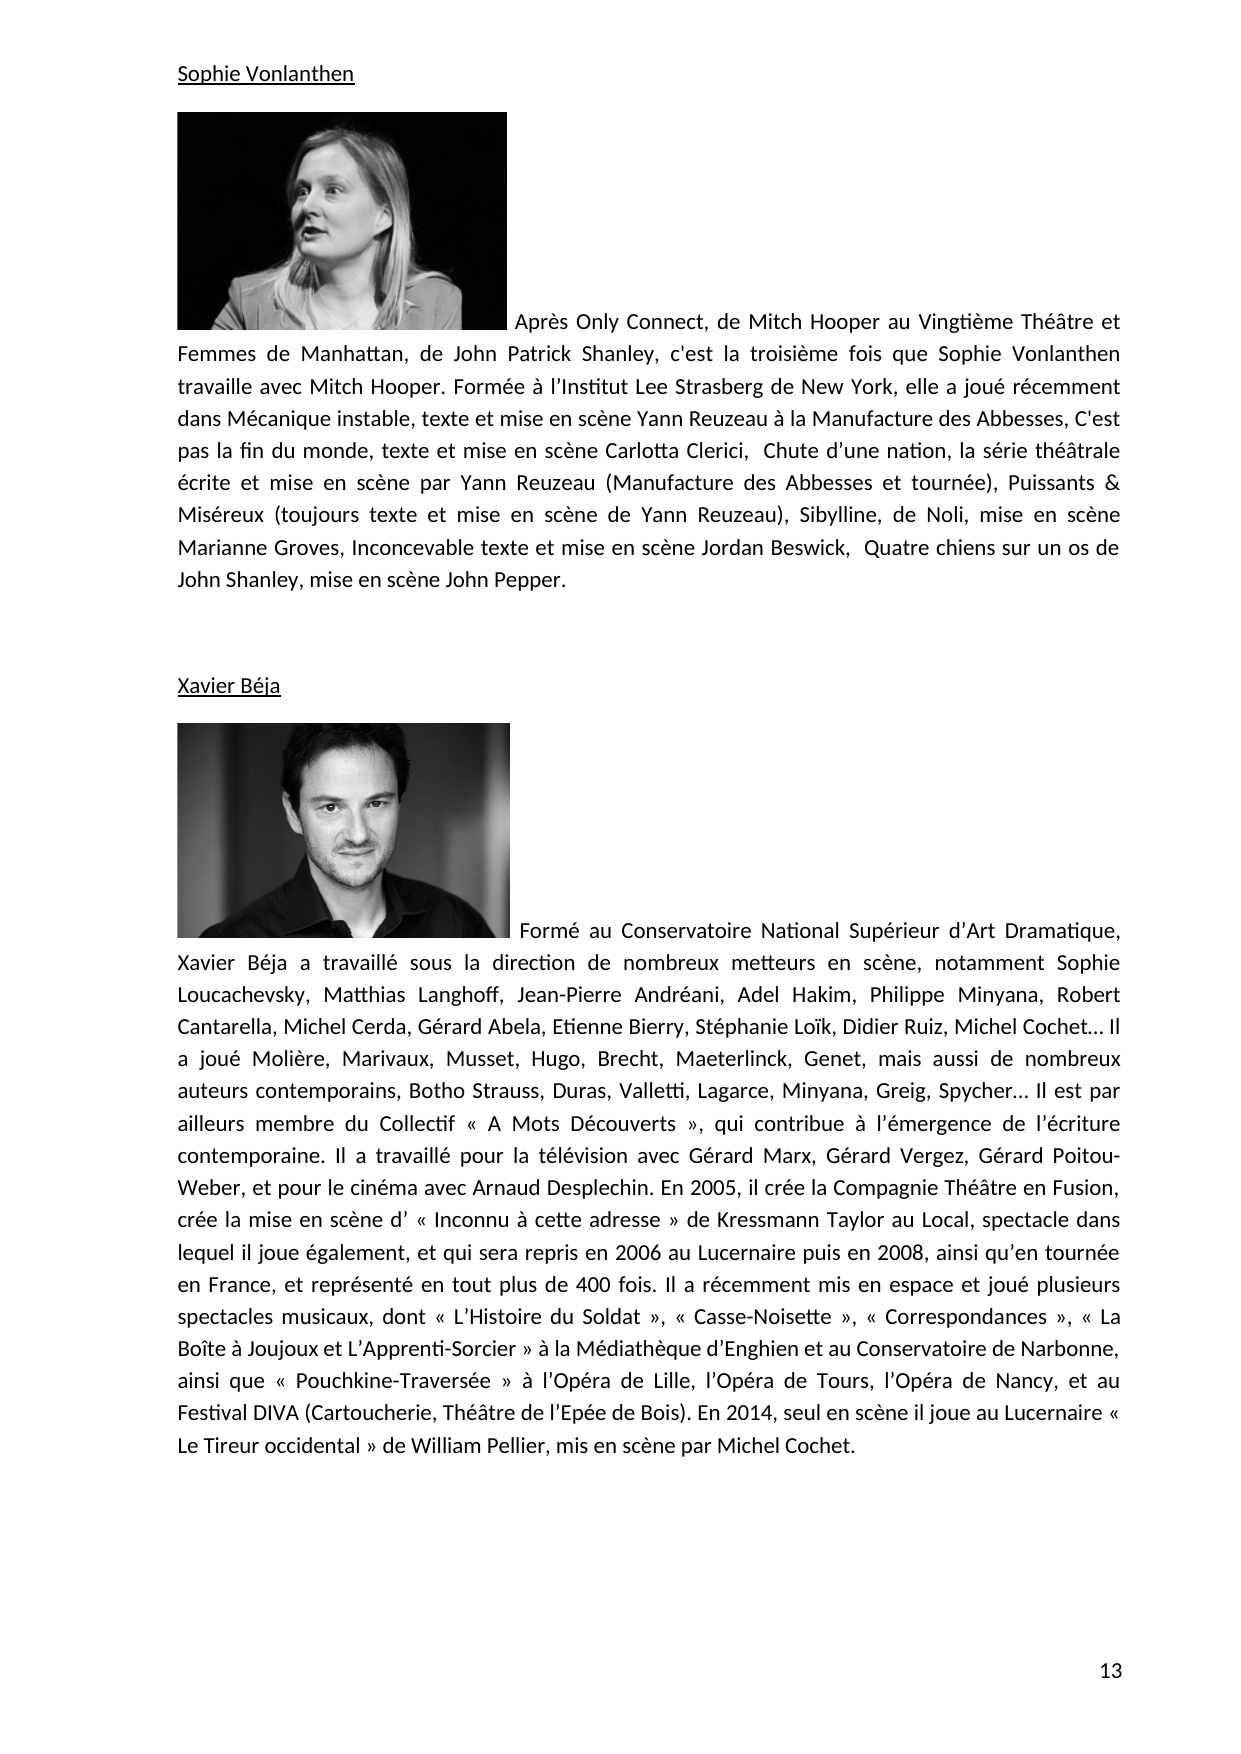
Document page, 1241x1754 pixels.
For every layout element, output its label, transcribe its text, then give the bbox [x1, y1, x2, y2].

text Formé au Conservatoire National Supérieur d’Art Dramatique, Xavier Béja a travaillé sous la direction de nombreux metteurs en scène, notamment Sophie Loucachevsky, Matthias Langhoff, Jean-Pierre Andréani, Adel Hakim, Philippe Minyana, Robert Cantarella, Michel Cerda, Gérard Abela, Etienne Bierry, Stéphanie Loïk, Didier Ruiz, Michel Cochet… Il a joué Molière, Marivaux, Musset, Hugo, Brecht, Maeterlinck, Genet, mais aussi de nombreux auteurs contemporains, Botho Strauss, Duras, Valletti, Lagarce, Minyana, Greig, Spycher… Il est par ailleurs membre du Collectif « A Mots Découverts », qui contribue à l’émergence de l’écriture contemporaine. Il a travaillé pour la télévision avec Gérard Marx, Gérard Vergez, Gérard Poitou-Weber, et pour le cinéma avec Arnaud Desplechin. En 2005, il crée la Compagnie Théâtre en Fusion, crée la mise en scène d’ « Inconnu à cette adresse » de Kressmann Taylor au Local, spectacle dans lequel il joue également, et qui sera repris en 2006 au Lucernaire puis en 2008, ainsi qu’en tournée en France, et représenté en tout plus de 400 fois. Il a récemment mis en espace et joué plusieurs spectacles musicaux, dont « L’Histoire du Soldat », « Casse-Noisette », « Correspondances », « La Boîte à Joujoux et L’Apprenti-Sorcier » à la Médiathèque d’Enghien et au Conservatoire de Narbonne, ainsi que « Pouchkine-Traversée » à l’Opéra de Lille, l’Opéra de Tours, l’Opéra de Nancy, et au Festival DIVA (Cartoucherie, Théâtre de l’Epée de Bois). En 2014, seul en scène il joue au Lucernaire « Le Tireur occidental » de William Pellier, mis en scène par Michel Cochet. [177, 724, 1122, 1459]
text Sophie Vonlanthen [177, 59, 1122, 87]
text Xavier Béja [177, 671, 1122, 699]
text Après Only Connect, de Mitch Hooper au Vingtième Théâtre et Femmes de Manhattan, de John Patrick Shanley, c'est la troisième fois que Sophie Vonlanthen travaille avec Mitch Hooper. Formée à l’Institut Lee Strasberg de New York, elle a joué récemment dans Mécanique instable, texte et mise en scène Yann Reuzeau à la Manufacture des Abbesses, C'est pas la fin du monde, texte et mise en scène Carlotta Clerici, Chute d’une nation, la série théâtrale écrite et mise en scène par Yann Reuzeau (Manufacture des Abbesses et tournée), Puissants & Miséreux (toujours texte et mise en scène de Yann Reuzeau), Sibylline, de Noli, mise en scène Marianne Groves, Inconcevable texte et mise en scène Jordan Beswick, Quatre chiens sur un os de John Shanley, mise en scène John Pepper. [177, 112, 1122, 593]
picture [177, 112, 507, 330]
picture [177, 723, 510, 938]
